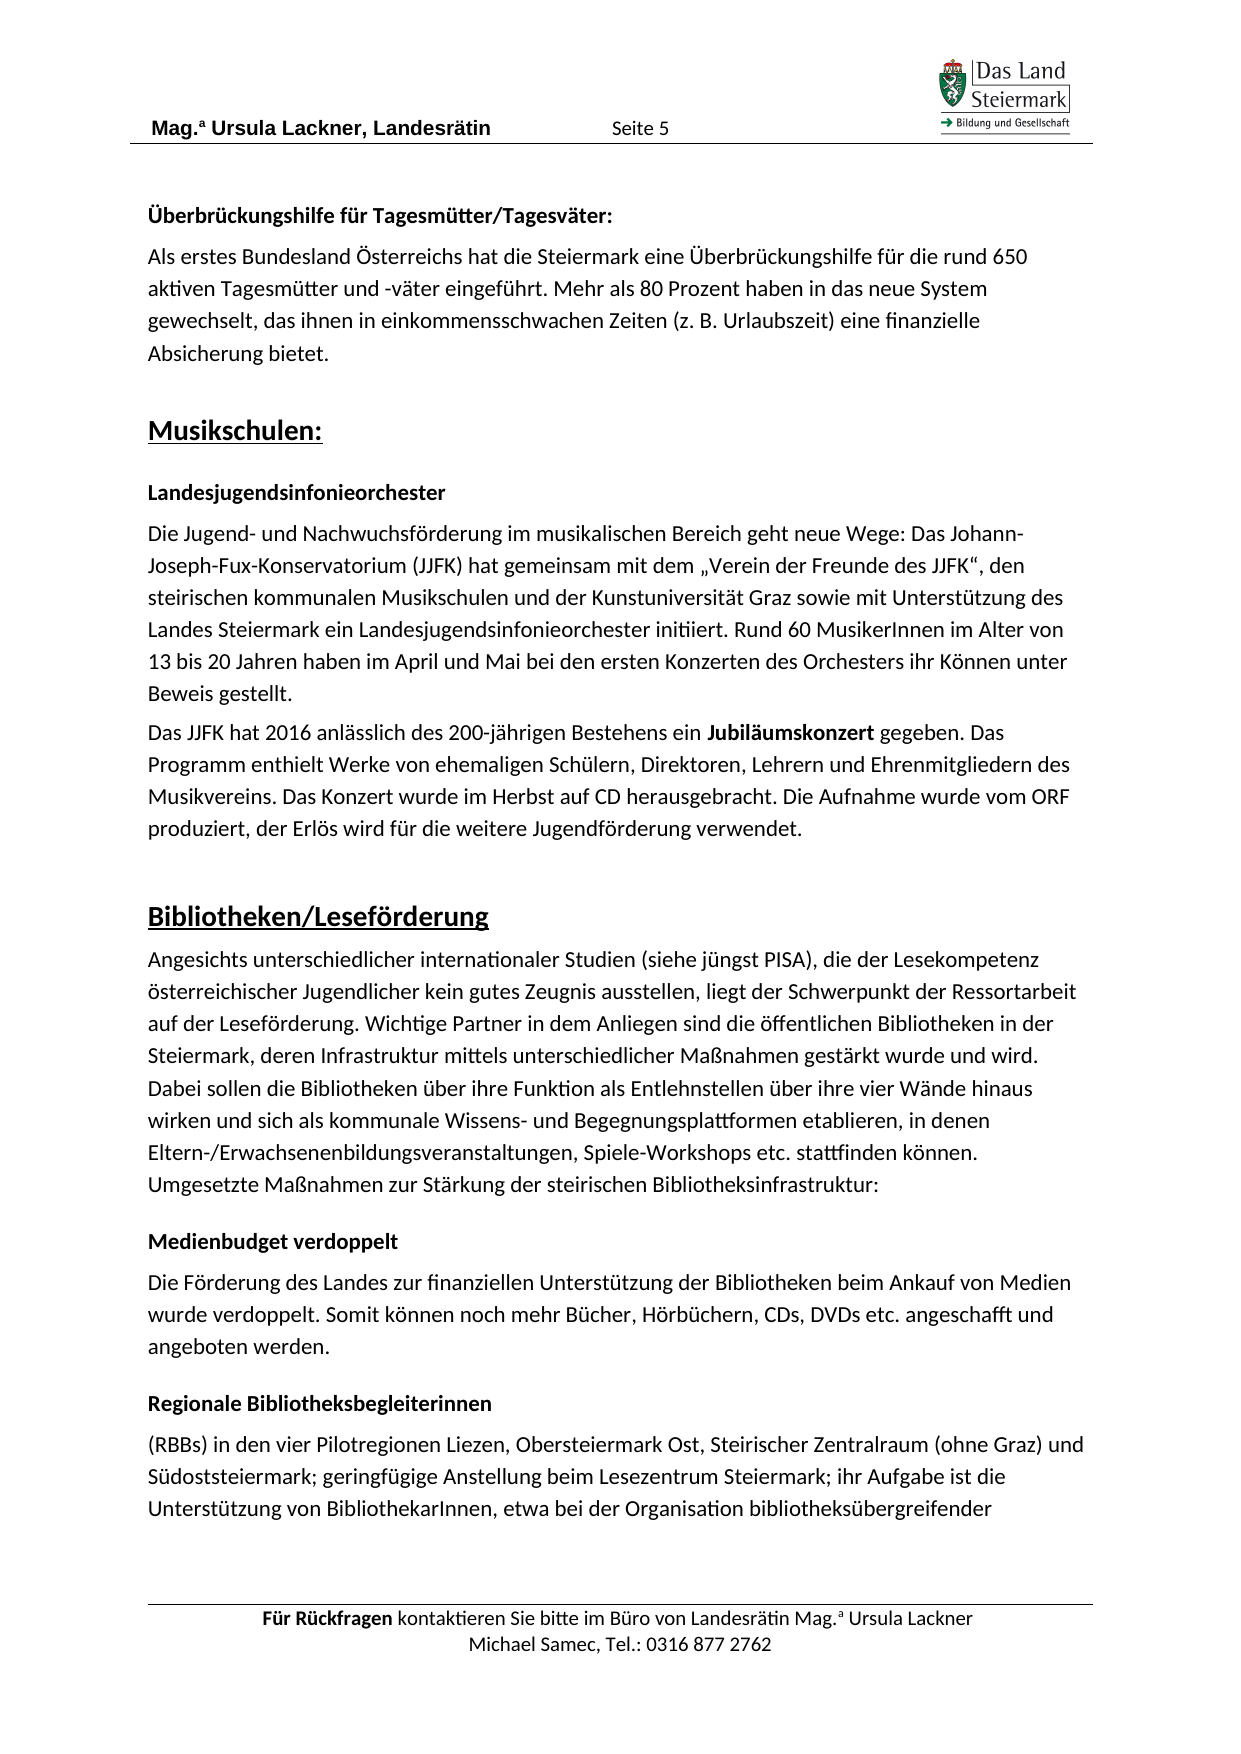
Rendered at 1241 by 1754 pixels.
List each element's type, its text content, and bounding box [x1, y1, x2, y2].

text Die Jugend- und Nachwuchsförderung im musikalischen Bereich geht neue Wege: Das Johann-Joseph-Fux-Konservatorium (JJFK) hat gemeinsam mit dem „Verein der Freunde des JJFK“, den steirischen kommunalen Musikschulen und der Kunstuniversität Graz sowie mit Unterstützung des Landes Steiermark ein Landesjugendsinfonieorchester initiiert. Rund 60 MusikerInnen im Alter von 13 bis 20 Jahren haben im April und Mai bei den ersten Konzerten des Orchesters ihr Können unter Beweis gestellt. [148, 519, 1093, 708]
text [148, 1430, 1093, 1522]
text Medienbudget verdoppelt [148, 1227, 1093, 1255]
text Musikschulen: [148, 412, 1093, 448]
text Das JJFK hat 2016 anlässlich des 200-jährigen Bestehens ein Jubiläumskonzert gegeben. Das Programm enthielt Werke von ehemaligen Schülern, Direktoren, Lehrern und Ehrenmitgliedern des Musikvereins. Das Konzert wurde im Herbst auf CD herausgebracht. Die Aufnahme wurde vom ORF produziert, der Erlös wird für die weitere Jugendförderung verwendet. [148, 718, 1093, 843]
text Landesjugendsinfonieorchester [148, 478, 1093, 506]
text Angesichts unterschiedlicher internationaler Studien (siehe jüngst PISA), die der Lesekompetenz österreichischer Jugendlicher kein gutes Zeugnis ausstellen, liegt der Schwerpunkt der Ressortarbeit auf der Leseförderung. Wichtige Partner in dem Anliegen sind die öffentlichen Bibliotheken in der Steiermark, deren Infrastruktur mittels unterschiedlicher Maßnahmen gestärkt wurde und wird. Dabei sollen die Bibliotheken über ihre Funktion als Entlehnstellen über ihre vier Wände hinaus wirken und sich als kommunale Wissens- und Begegnungsplattformen etablieren, in denen Eltern-/Erwachsenenbildungsveranstaltungen, Spiele-Workshops etc. stattfinden können. Umgesetzte Maßnahmen zur Stärkung der steirischen Bibliotheksinfrastruktur: [148, 945, 1093, 1198]
text Die Förderung des Landes zur finanziellen Unterstützung der Bibliotheken beim Ankauf von Medien wurde verdoppelt. Somit können noch mehr Bücher, Hörbüchern, CDs, DVDs etc. angeschafft und angeboten werden. [148, 1268, 1093, 1360]
picture [936, 59, 1072, 136]
text Bibliotheken/Leseförderung [148, 898, 1093, 933]
text Als erstes Bundesland Österreichs hat die Steiermark eine Überbrückungshilfe für die rund 650 aktiven Tagesmütter und -väter eingeführt. Mehr als 80 Prozent haben in das neue System gewechselt, das ihnen in einkommensschwachen Zeiten (z. B. Urlaubszeit) eine finanzielle Absicherung bietet. [148, 242, 1093, 367]
text Überbrückungshilfe für Tagesmütter/Tagesväter: [148, 202, 1093, 230]
text Regionale Bibliotheksbegleiterinnen [148, 1389, 1093, 1417]
